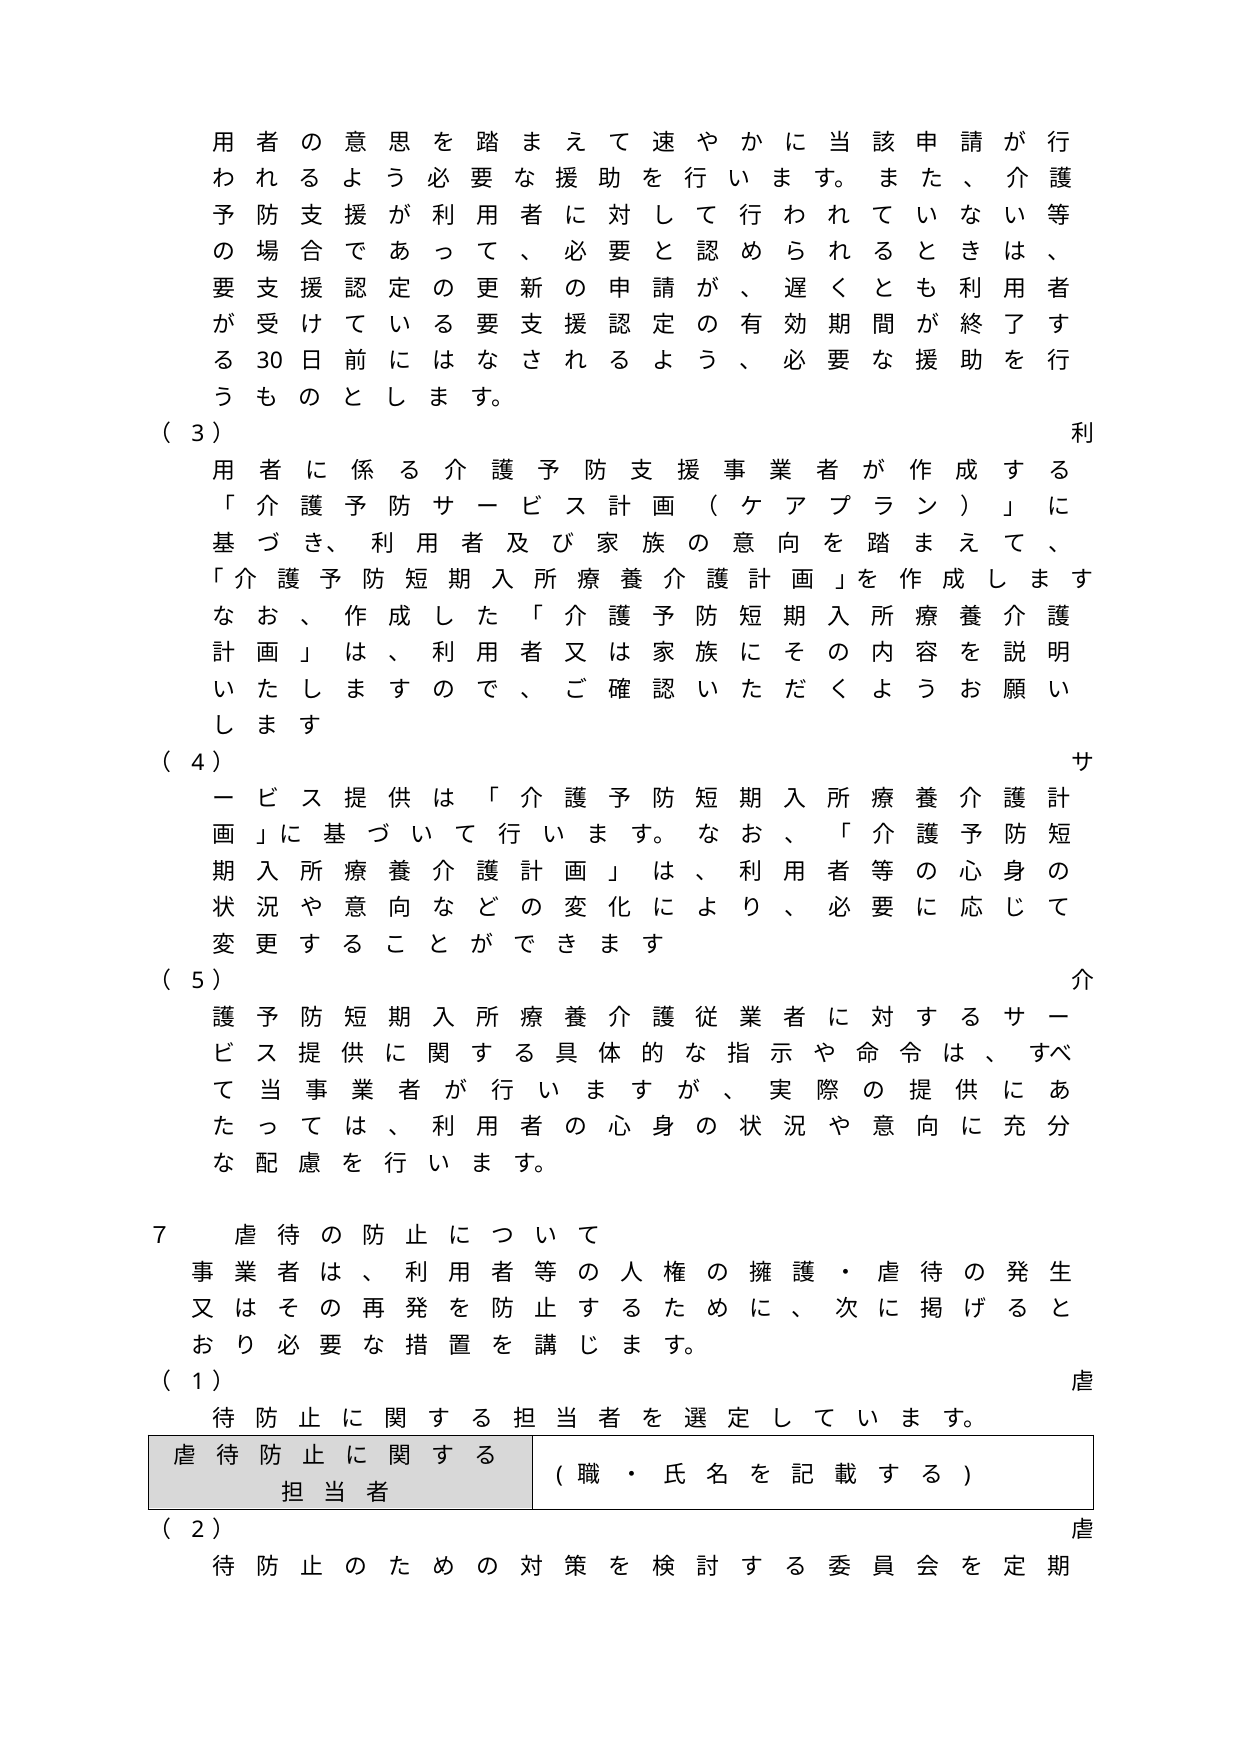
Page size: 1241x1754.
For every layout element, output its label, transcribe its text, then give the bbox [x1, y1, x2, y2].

list サービス提供は「介護予防短期入所療養介護計画｣に基づいて行います。なお、「介護予防短期入所療養介護計画」は、利用者等の心身の状況や意向などの変化により、必要に応じて変更することができます [148, 742, 1092, 961]
text 事業者は、利用者等の人権の擁護・虐待の発生又はその再発を防止するために、次に掲げるとおり必要な措置を講じます。 [191, 1252, 1092, 1362]
table_header (職・氏名を記載する) [533, 1436, 1093, 1508]
text ７ 虐待の防止について [148, 1216, 1092, 1252]
table_header 虐待防止に関する担当者 [149, 1436, 532, 1508]
list 虐待防止に関する担当者を選定しています。 [148, 1362, 1092, 1434]
list 利用者に係る介護予防支援事業者が作成する「介護予防サービス計画（ケアプラン）」に基づき、利用者及び家族の意向を踏まえて、｢介護予防短期入所療養介護計画｣を作成します。なお、作成した「介護予防短期入所療養介護計画」は、利用者又は家族にその内容を説明いたしますので、ご確認いただくようお願いします [148, 414, 1092, 742]
list 介護予防短期入所療養介護従業者に対するサービス提供に関する具体的な指示や命令は、すべて当事業者が行いますが、実際の提供にあたっては、利用者の心身の状況や意向に充分な配慮を行います。 [148, 961, 1092, 1179]
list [148, 1510, 1092, 1582]
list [148, 122, 1092, 414]
